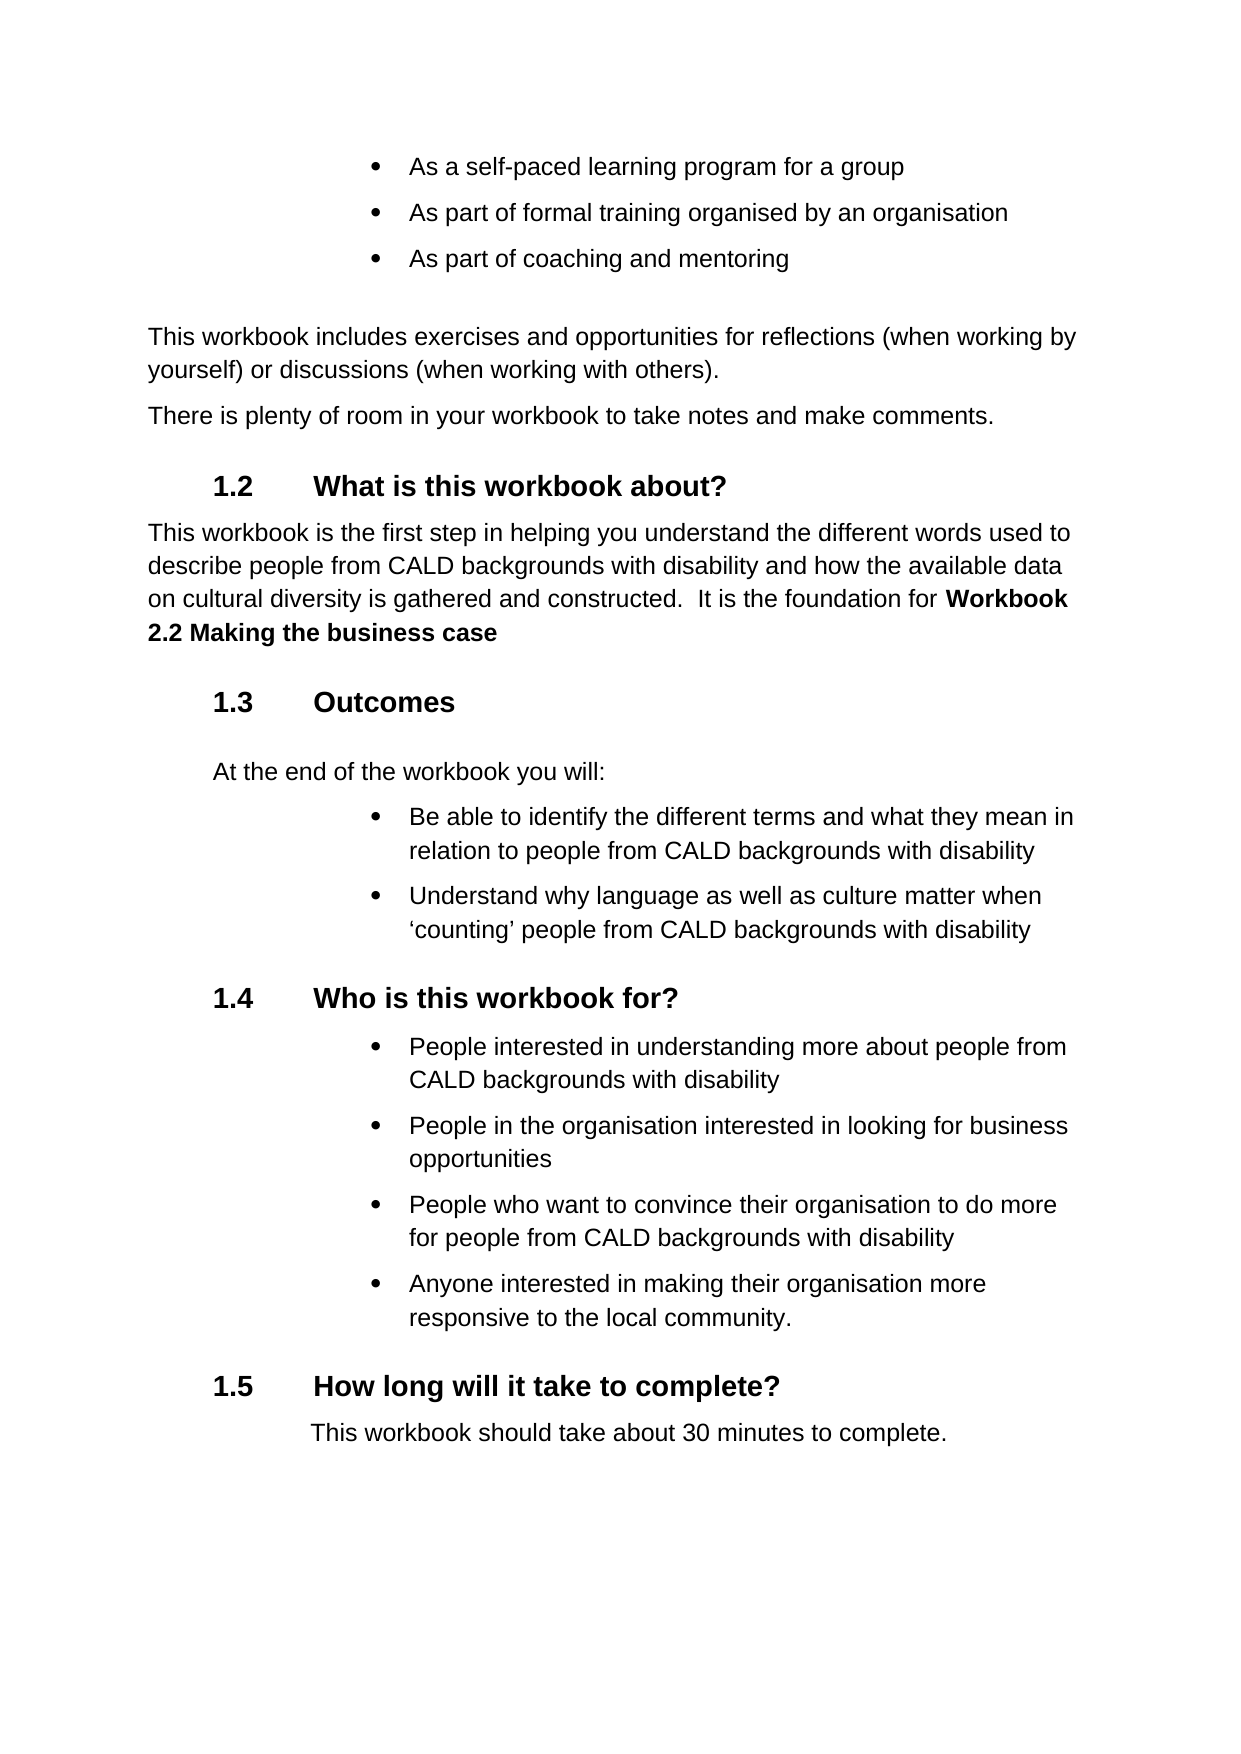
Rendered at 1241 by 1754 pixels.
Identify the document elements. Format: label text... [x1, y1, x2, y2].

list Anyone interested in making their organisation more responsive to the local community. [371, 1264, 1087, 1331]
list Understand why language as well as culture matter when ‘counting’ people from CALD backgrounds with disability [371, 877, 1087, 943]
subtitle Outcomes [213, 685, 1087, 719]
list People interested in understanding more about people from CALD backgrounds with disability [371, 1027, 1087, 1094]
list As part of coaching and mentoring [371, 239, 1087, 306]
list Be able to identify the different terms and what they mean in relation to people from CALD backgrounds with disability [371, 798, 1087, 864]
subtitle What is this workbook about? [213, 468, 1087, 502]
text This workbook is the first step in helping you understand the different words used to describe people from CALD backgrounds with disability and how the available data on cultural diversity is gathered and constructed. It is the foundation for Workbook 2.2 Making the business case [148, 514, 1087, 648]
text This workbook should take about 30 minutes to complete. [310, 1415, 1087, 1448]
text There is plenty of room in your workbook to take notes and make comments. [148, 398, 1087, 431]
subtitle How long will it take to complete? [213, 1369, 1087, 1402]
subtitle At the end of the workbook you will: [213, 756, 1087, 785]
list As part of formal training organised by an organisation [371, 193, 1087, 227]
list People in the organisation interested in looking for business opportunities [371, 1106, 1087, 1173]
subtitle Who is this workbook for? [213, 981, 1087, 1014]
text This workbook includes exercises and opportunities for reflections (when working by yourself) or discussions (when working with others). [148, 318, 1087, 385]
list As a self-paced learning program for a group [371, 148, 1087, 181]
list People who want to convince their organisation to do more for people from CALD backgrounds with disability [371, 1185, 1087, 1252]
